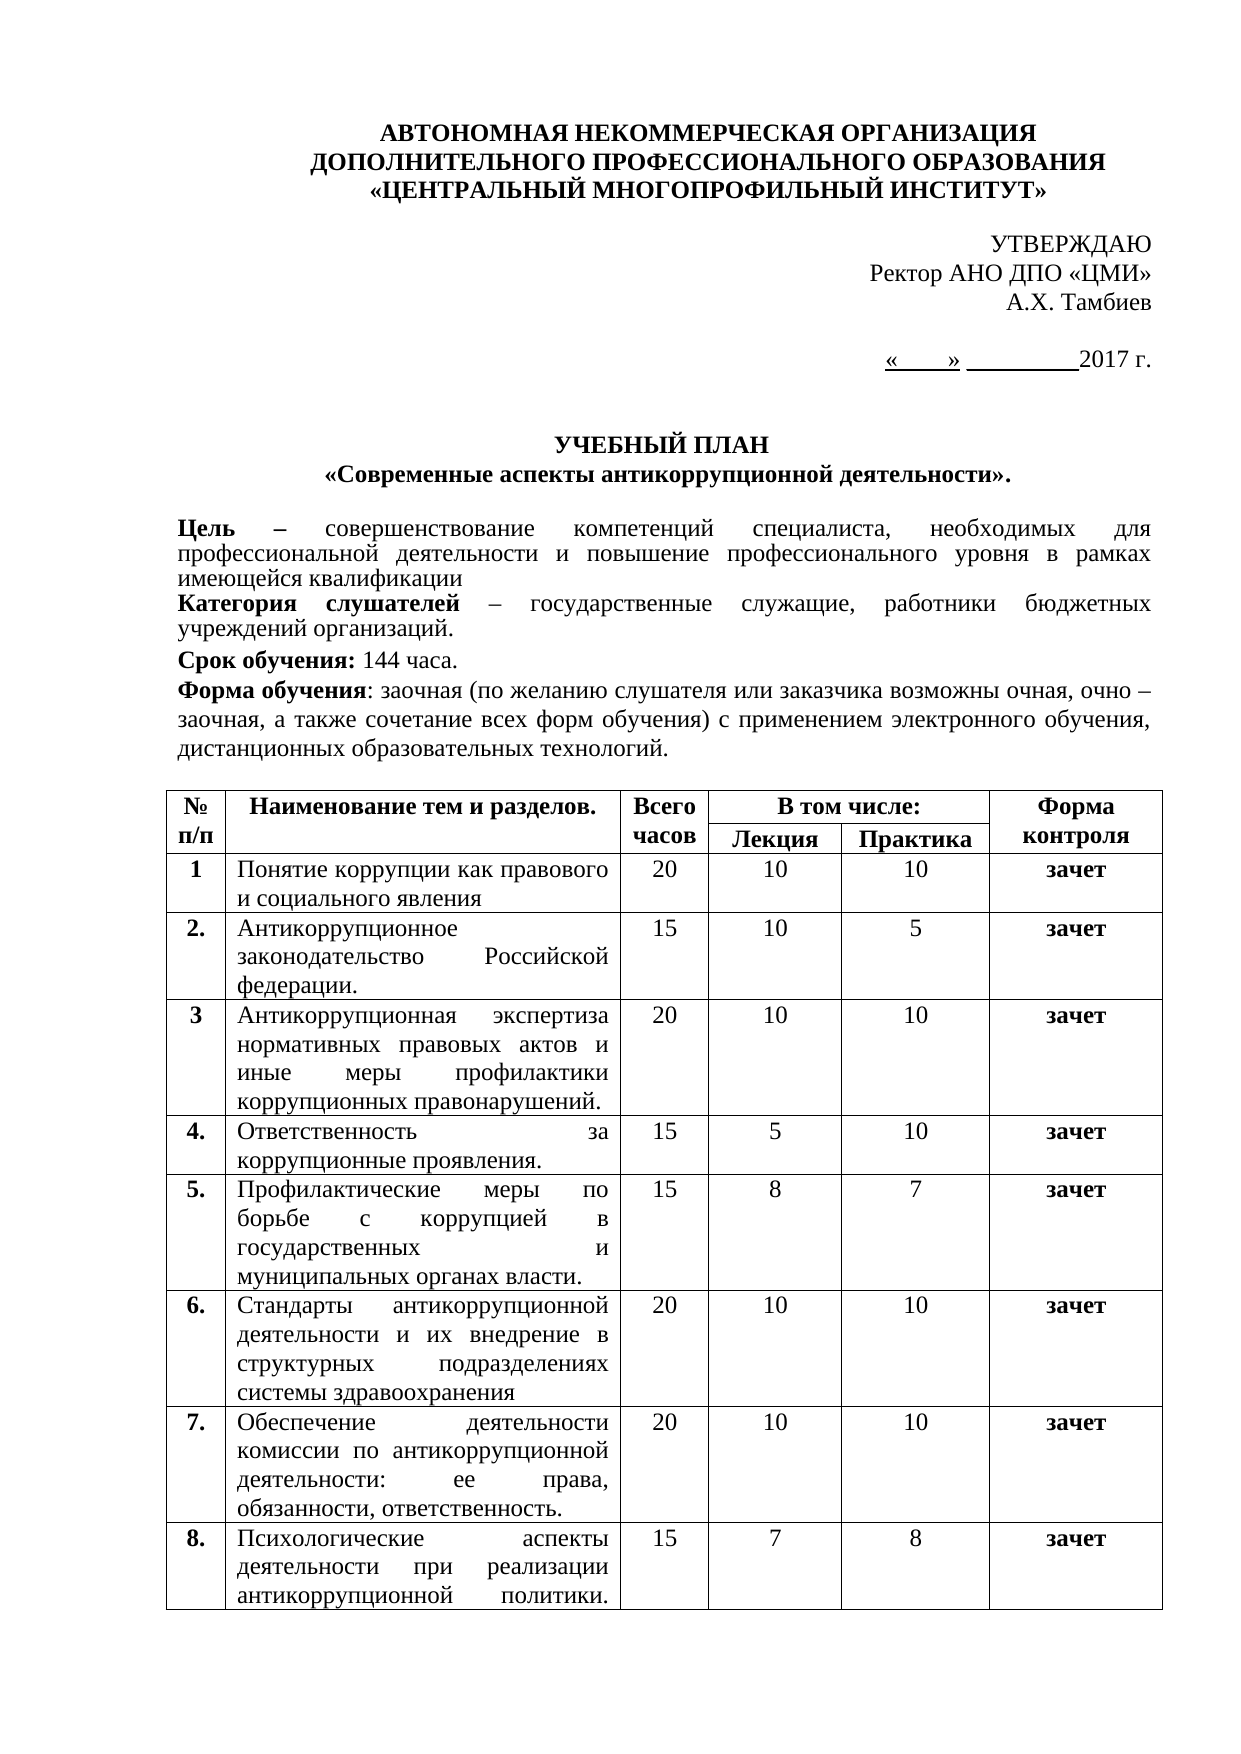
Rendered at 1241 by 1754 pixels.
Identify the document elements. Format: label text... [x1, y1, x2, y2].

table_cell 20 [621, 1000, 708, 1115]
table_cell 20 [621, 1291, 708, 1406]
table_cell 5 [709, 1116, 841, 1173]
text Категория слушателей – государственные служащие, работники бюджетных учреждений организаций. [177, 592, 1152, 642]
table_cell 10 [709, 913, 841, 999]
text «____» _________2017 г. [177, 344, 1152, 373]
text АВТОНОМНАЯ НЕКОММЕРЧЕСКАЯ ОРГАНИЗАЦИЯ [265, 118, 1152, 147]
text УТВЕРЖДАЮ [177, 229, 1152, 258]
text «Современные аспекты антикоррупционной деятельности». [177, 459, 1152, 488]
text ДОПОЛНИТЕЛЬНОГО ПРОФЕССИОНАЛЬНОГО ОБРАЗОВАНИЯ [265, 147, 1152, 176]
table_cell 8 [842, 1523, 989, 1609]
table_cell 15 [621, 1116, 708, 1173]
table_header № п/п [167, 791, 225, 853]
table_cell 7 [842, 1175, 989, 1289]
table_cell 10 [709, 1000, 841, 1115]
table_header Всего часов [621, 791, 708, 853]
table_cell 10 [842, 1407, 989, 1522]
table_cell зачет [990, 1000, 1162, 1115]
text Цель – совершенствование компетенций специалиста, необходимых для профессиональной деятельности и повышение профессионального уровня в рамках имеющейся квалификации [177, 517, 1152, 592]
table_cell 10 [842, 1291, 989, 1406]
table_cell Антикоррупционная экспертиза нормативных правовых актов и иные меры профилактики коррупционных правонарушений. [226, 1000, 620, 1115]
table_cell 2. [167, 913, 225, 999]
table_cell 5 [842, 913, 989, 999]
table_cell 10 [709, 854, 841, 912]
table_cell зачет [990, 1523, 1162, 1609]
table_cell 1 [167, 854, 225, 912]
table_cell 8 [709, 1175, 841, 1289]
table_cell Понятие коррупции как правового и социального явления [226, 854, 620, 912]
table_cell 20 [621, 1407, 708, 1522]
table_header Форма контроля [990, 791, 1162, 853]
table_cell 10 [842, 854, 989, 912]
table_cell 3 [167, 1000, 225, 1115]
table_cell 15 [621, 1523, 708, 1609]
table_cell 20 [621, 854, 708, 912]
text УЧЕБНЫЙ ПЛАН [177, 431, 1152, 459]
table_cell 15 [621, 1175, 708, 1289]
text «ЦЕНТРАЛЬНЫЙ МНОГОПРОФИЛЬНЫЙ ИНСТИТУТ» [265, 176, 1152, 204]
text Форма обучения: заочная (по желанию слушателя или заказчика возможны очная, очно – заочная, а также сочетание всех форм обучения) с применением электронного обучения, дистанционных образовательных технологий. [177, 675, 1152, 762]
table_header В том числе: [709, 791, 989, 823]
table_cell 4. [167, 1116, 225, 1173]
table_cell зачет [990, 854, 1162, 912]
table_cell 5. [167, 1175, 225, 1289]
table_cell зачет [990, 1116, 1162, 1173]
table_cell зачет [990, 1175, 1162, 1289]
table_cell 15 [621, 913, 708, 999]
table_cell зачет [990, 913, 1162, 999]
text Ректор АНО ДПО «ЦМИ» [177, 258, 1152, 287]
table_cell зачет [990, 1407, 1162, 1522]
table_cell 10 [709, 1407, 841, 1522]
table_cell Антикоррупционное законодательство Российской федерации. [226, 913, 620, 999]
table_cell Стандарты антикоррупционной деятельности и их внедрение в структурных подразделениях системы здравоохранения [226, 1291, 620, 1406]
table_cell Лекция [709, 824, 841, 853]
text Срок обучения: 144 часа. [177, 642, 1152, 675]
table_cell 10 [842, 1000, 989, 1115]
table_cell 8. [167, 1523, 225, 1609]
table_cell 6. [167, 1291, 225, 1406]
table_cell 7. [167, 1407, 225, 1522]
table_cell 7 [709, 1523, 841, 1609]
table_cell 10 [842, 1116, 989, 1173]
table_cell Практика [842, 824, 989, 853]
table_cell Обеспечение деятельности комиссии по антикоррупционной деятельности: ее права, обязанности, ответственность. [226, 1407, 620, 1522]
table_cell Профилактические меры по борьбе с коррупцией в государственных и муниципальных органах власти. [226, 1175, 620, 1289]
text А.Х. Тамбиев [177, 287, 1152, 316]
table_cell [226, 1523, 620, 1609]
table_cell 10 [709, 1291, 841, 1406]
table_cell Ответственность за коррупционные проявления. [226, 1116, 620, 1173]
table_cell зачет [990, 1291, 1162, 1406]
table_header Наименование тем и разделов. [226, 791, 620, 853]
